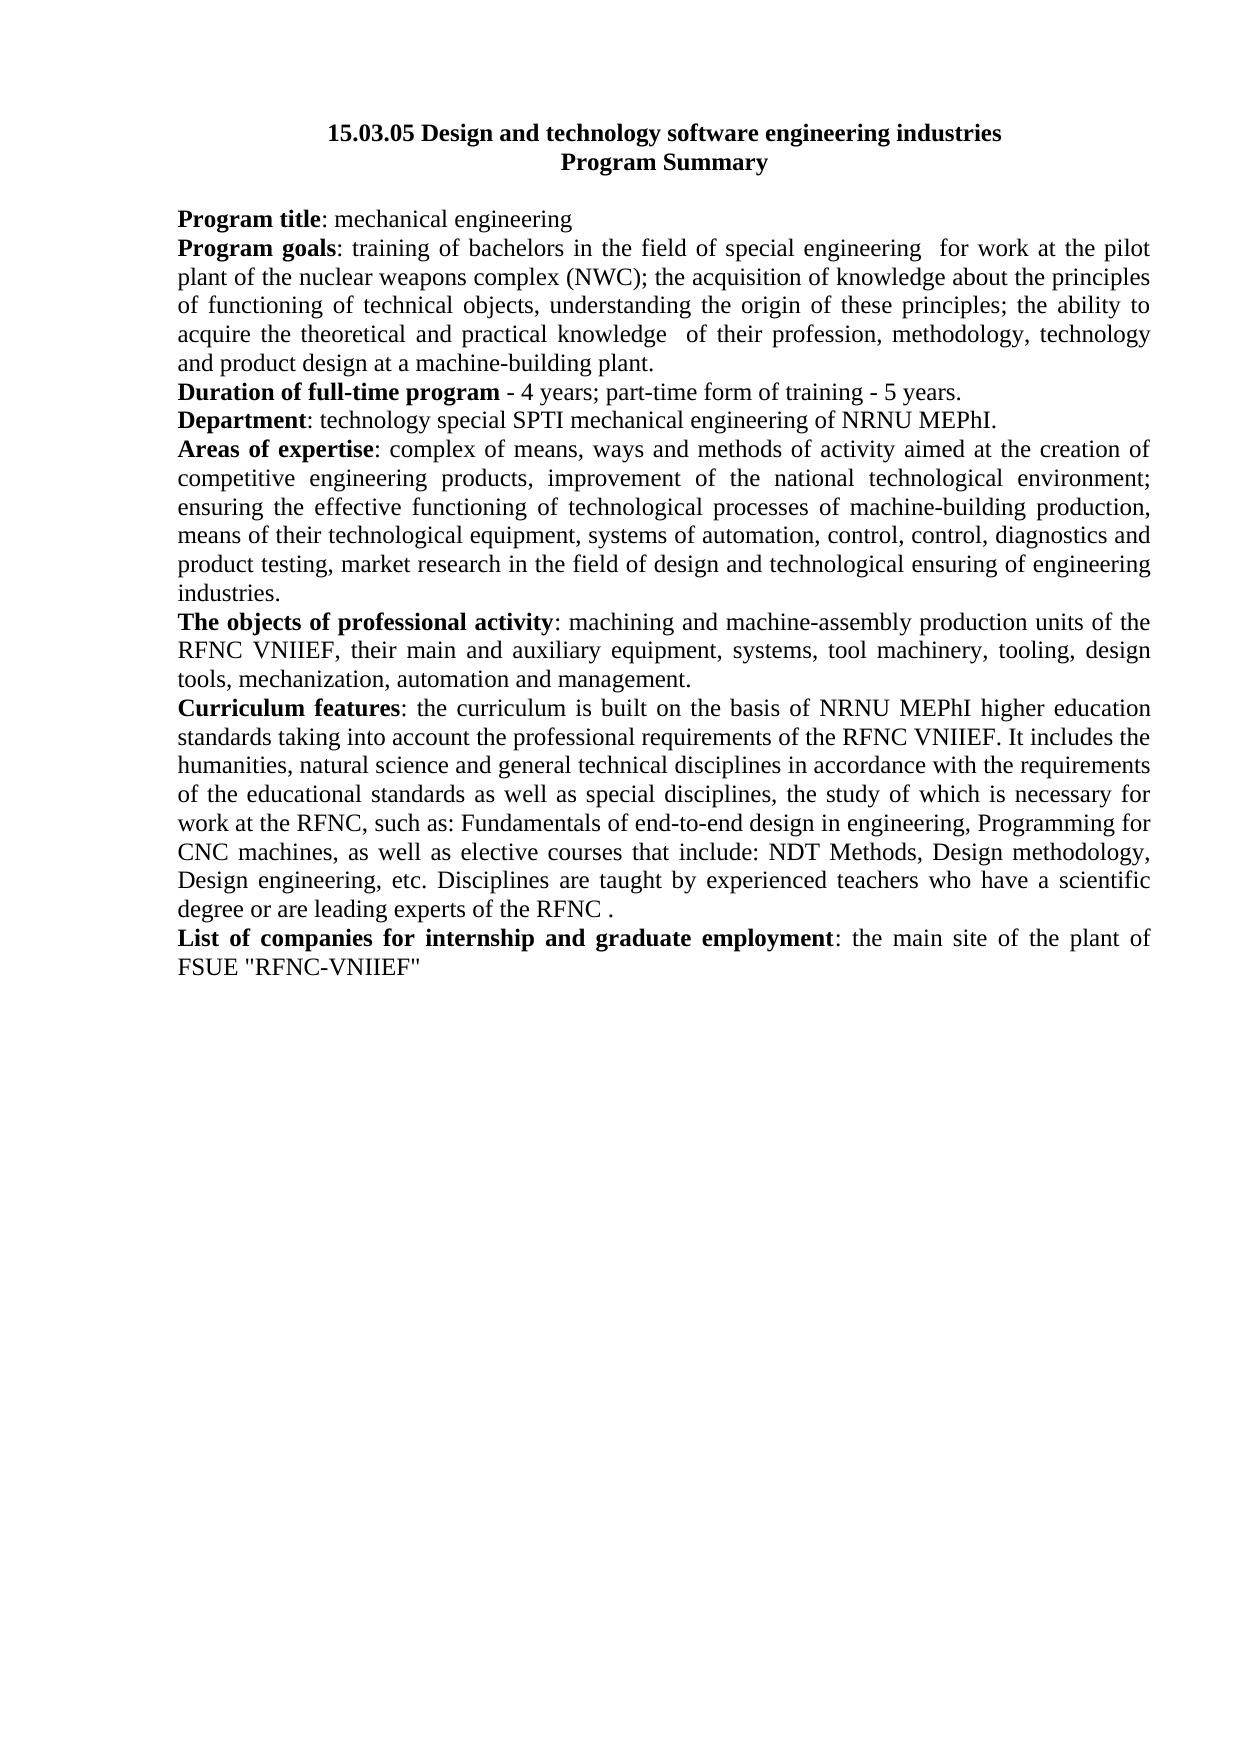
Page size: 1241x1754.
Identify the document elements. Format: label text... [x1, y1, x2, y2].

text Program Summary [177, 147, 1152, 176]
text Program title: mechanical engineering [177, 204, 1152, 233]
text Program goals: training of bachelors in the field of special engineering for work at the pilot plant of the nuclear weapons complex (NWC); the acquisition of knowledge about the principles of functioning of technical objects, understanding the origin of these principles; the ability to acquire the theoretical and practical knowledge of their profession, methodology, technology and product design at a machine-building plant. [177, 233, 1152, 377]
text Curriculum features: the curriculum is built on the basis of NRNU MEPhI higher education standards taking into account the professional requirements of the RFNC VNIIEF. It includes the humanities, natural science and general technical disciplines in accordance with the requirements of the educational standards as well as special disciplines, the study of which is necessary for work at the RFNC, such as: Fundamentals of end-to-end design in engineering, Programming for CNC machines, as well as elective courses that include: NDT Methods, Design methodology, Design engineering, etc. Disciplines are taught by experienced teachers who have a scientific degree or are leading experts of the RFNC . [177, 693, 1152, 923]
text Department: technology special SPTI mechanical engineering of NRNU MEPhI. [177, 406, 1152, 434]
text Areas of expertise: complex of means, ways and methods of activity aimed at the creation of competitive engineering products, improvement of the national technological environment; ensuring the effective functioning of technological processes of machine-building production, means of their technological equipment, systems of automation, control, control, diagnostics and product testing, market research in the field of design and technological ensuring of engineering industries. [177, 434, 1152, 607]
text 15.03.05 Design and technology software engineering industries [177, 118, 1152, 147]
text The objects of professional activity: machining and machine-assembly production units of the RFNC VNIIEF, their main and auxiliary equipment, systems, tool machinery, tooling, design tools, mechanization, automation and management. [177, 607, 1152, 693]
text Duration of full-time program - 4 years; part-time form of training - 5 years. [177, 377, 1152, 406]
text List of companies for internship and graduate employment: the main site of the plant of FSUE "RFNC-VNIIEF" [177, 923, 1152, 981]
